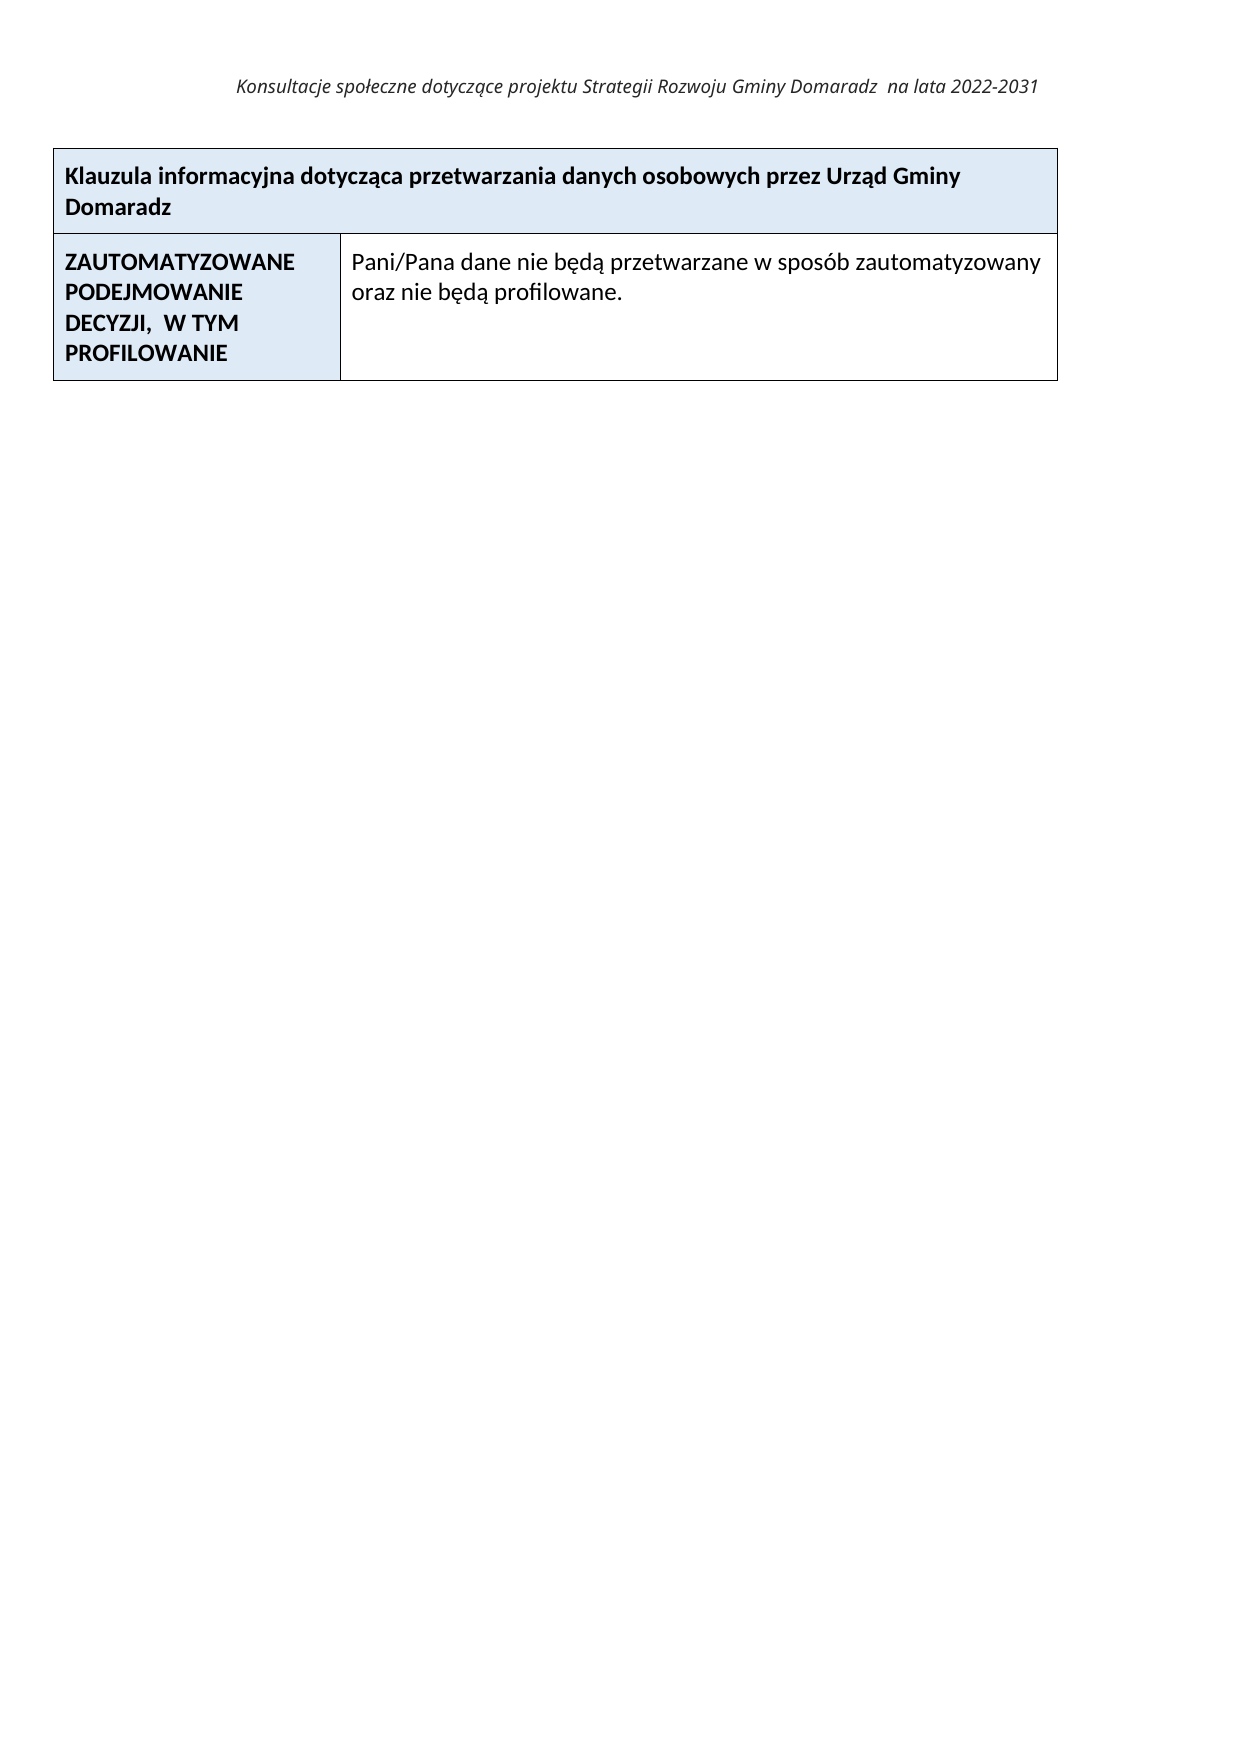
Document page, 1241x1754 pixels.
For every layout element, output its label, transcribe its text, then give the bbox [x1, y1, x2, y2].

table_cell ZAUTOMATYZOWANE PODEJMOWANIE DECYZJI, W TYM PROFILOWANIE [54, 234, 340, 380]
table_header Klauzula informacyjna dotycząca przetwarzania danych osobowych przez Urząd Gminy Domaradz [54, 149, 1057, 233]
table_cell Pani/Pana dane nie będą przetwarzane w sposób zautomatyzowany oraz nie będą profilowane. [341, 234, 1057, 380]
